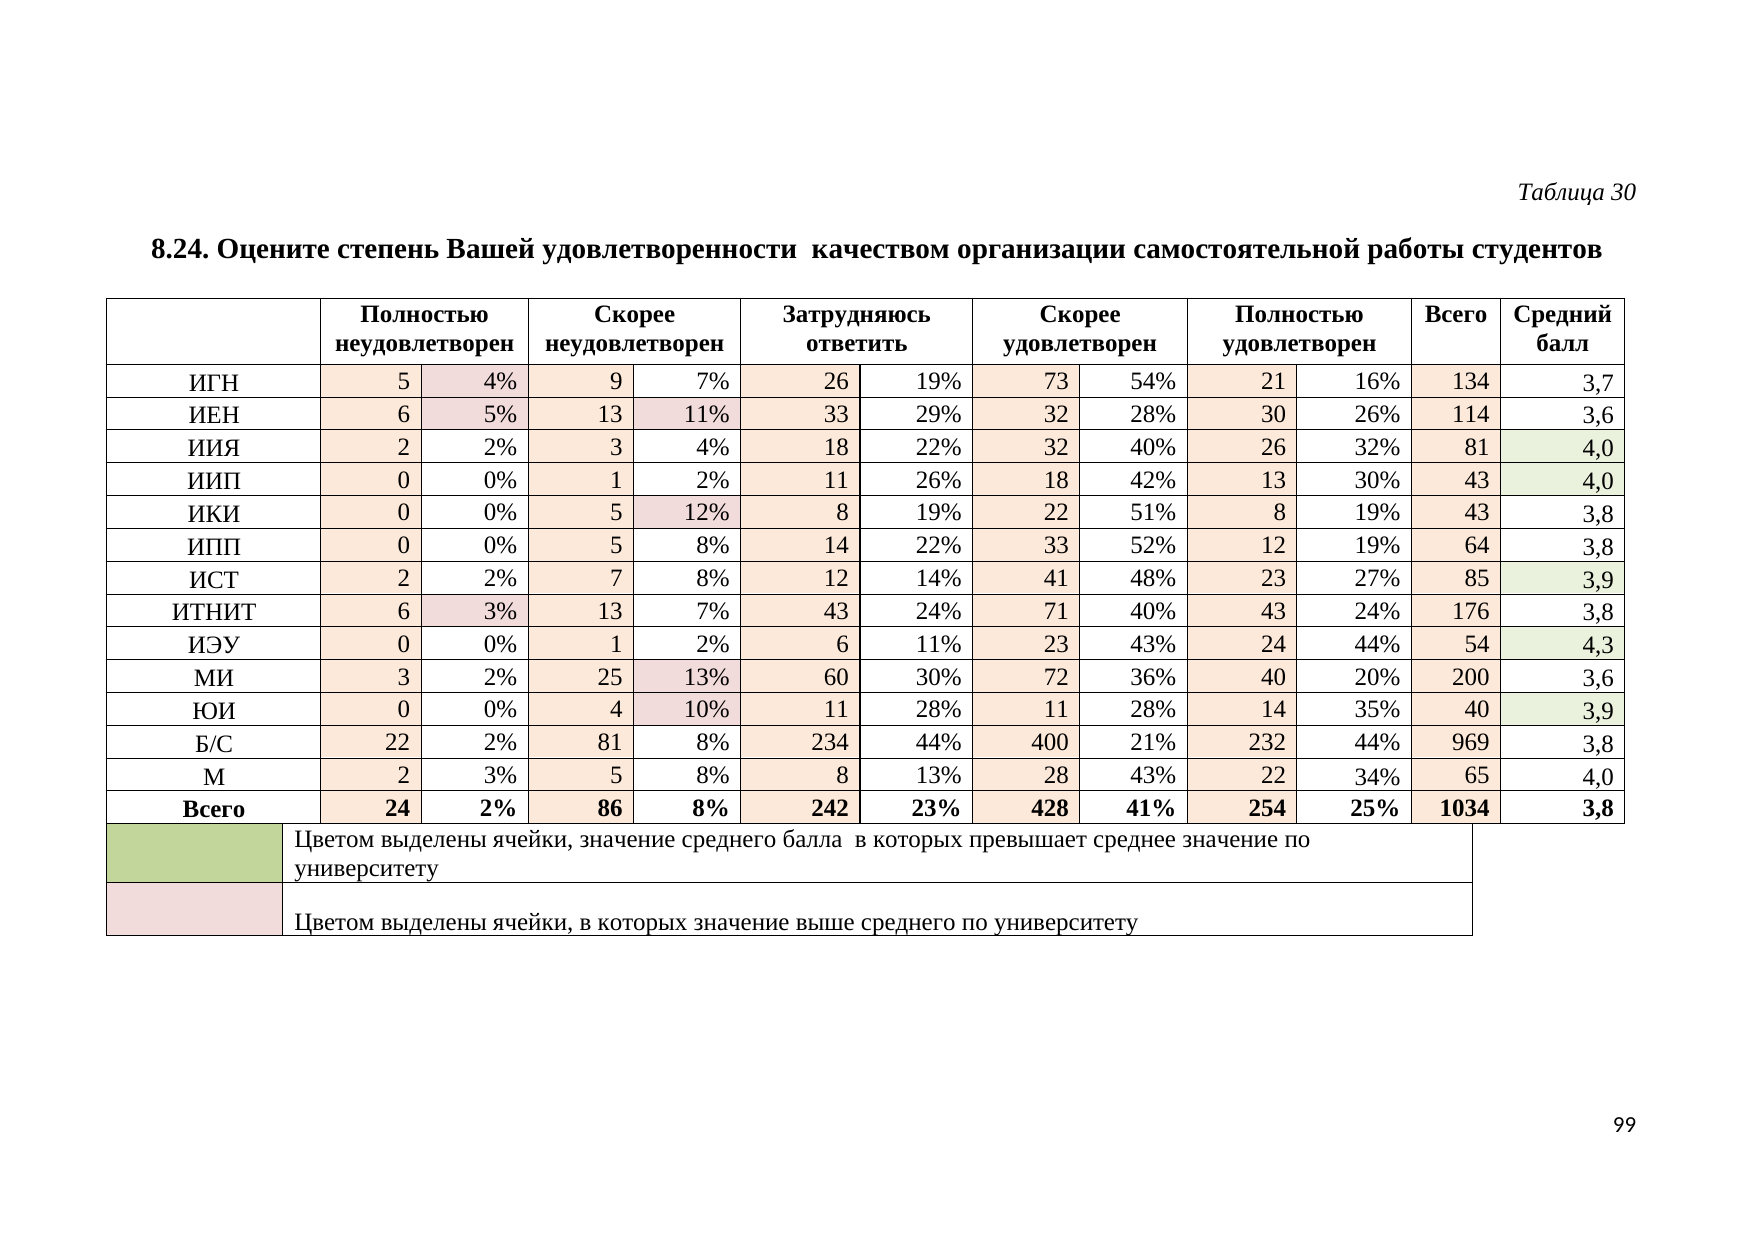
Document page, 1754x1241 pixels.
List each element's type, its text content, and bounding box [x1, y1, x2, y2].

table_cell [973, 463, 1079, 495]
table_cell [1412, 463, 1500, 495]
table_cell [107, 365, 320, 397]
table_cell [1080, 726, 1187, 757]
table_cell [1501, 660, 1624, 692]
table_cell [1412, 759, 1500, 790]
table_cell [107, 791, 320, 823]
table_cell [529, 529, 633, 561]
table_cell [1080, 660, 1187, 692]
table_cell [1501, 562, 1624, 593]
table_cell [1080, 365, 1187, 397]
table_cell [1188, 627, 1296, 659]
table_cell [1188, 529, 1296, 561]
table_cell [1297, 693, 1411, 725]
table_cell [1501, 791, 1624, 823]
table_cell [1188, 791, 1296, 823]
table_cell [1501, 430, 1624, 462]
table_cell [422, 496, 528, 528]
text 8.24. Оцените степень Вашей удовлетворенности качеством организации самостоятельной работы студентов [118, 231, 1636, 264]
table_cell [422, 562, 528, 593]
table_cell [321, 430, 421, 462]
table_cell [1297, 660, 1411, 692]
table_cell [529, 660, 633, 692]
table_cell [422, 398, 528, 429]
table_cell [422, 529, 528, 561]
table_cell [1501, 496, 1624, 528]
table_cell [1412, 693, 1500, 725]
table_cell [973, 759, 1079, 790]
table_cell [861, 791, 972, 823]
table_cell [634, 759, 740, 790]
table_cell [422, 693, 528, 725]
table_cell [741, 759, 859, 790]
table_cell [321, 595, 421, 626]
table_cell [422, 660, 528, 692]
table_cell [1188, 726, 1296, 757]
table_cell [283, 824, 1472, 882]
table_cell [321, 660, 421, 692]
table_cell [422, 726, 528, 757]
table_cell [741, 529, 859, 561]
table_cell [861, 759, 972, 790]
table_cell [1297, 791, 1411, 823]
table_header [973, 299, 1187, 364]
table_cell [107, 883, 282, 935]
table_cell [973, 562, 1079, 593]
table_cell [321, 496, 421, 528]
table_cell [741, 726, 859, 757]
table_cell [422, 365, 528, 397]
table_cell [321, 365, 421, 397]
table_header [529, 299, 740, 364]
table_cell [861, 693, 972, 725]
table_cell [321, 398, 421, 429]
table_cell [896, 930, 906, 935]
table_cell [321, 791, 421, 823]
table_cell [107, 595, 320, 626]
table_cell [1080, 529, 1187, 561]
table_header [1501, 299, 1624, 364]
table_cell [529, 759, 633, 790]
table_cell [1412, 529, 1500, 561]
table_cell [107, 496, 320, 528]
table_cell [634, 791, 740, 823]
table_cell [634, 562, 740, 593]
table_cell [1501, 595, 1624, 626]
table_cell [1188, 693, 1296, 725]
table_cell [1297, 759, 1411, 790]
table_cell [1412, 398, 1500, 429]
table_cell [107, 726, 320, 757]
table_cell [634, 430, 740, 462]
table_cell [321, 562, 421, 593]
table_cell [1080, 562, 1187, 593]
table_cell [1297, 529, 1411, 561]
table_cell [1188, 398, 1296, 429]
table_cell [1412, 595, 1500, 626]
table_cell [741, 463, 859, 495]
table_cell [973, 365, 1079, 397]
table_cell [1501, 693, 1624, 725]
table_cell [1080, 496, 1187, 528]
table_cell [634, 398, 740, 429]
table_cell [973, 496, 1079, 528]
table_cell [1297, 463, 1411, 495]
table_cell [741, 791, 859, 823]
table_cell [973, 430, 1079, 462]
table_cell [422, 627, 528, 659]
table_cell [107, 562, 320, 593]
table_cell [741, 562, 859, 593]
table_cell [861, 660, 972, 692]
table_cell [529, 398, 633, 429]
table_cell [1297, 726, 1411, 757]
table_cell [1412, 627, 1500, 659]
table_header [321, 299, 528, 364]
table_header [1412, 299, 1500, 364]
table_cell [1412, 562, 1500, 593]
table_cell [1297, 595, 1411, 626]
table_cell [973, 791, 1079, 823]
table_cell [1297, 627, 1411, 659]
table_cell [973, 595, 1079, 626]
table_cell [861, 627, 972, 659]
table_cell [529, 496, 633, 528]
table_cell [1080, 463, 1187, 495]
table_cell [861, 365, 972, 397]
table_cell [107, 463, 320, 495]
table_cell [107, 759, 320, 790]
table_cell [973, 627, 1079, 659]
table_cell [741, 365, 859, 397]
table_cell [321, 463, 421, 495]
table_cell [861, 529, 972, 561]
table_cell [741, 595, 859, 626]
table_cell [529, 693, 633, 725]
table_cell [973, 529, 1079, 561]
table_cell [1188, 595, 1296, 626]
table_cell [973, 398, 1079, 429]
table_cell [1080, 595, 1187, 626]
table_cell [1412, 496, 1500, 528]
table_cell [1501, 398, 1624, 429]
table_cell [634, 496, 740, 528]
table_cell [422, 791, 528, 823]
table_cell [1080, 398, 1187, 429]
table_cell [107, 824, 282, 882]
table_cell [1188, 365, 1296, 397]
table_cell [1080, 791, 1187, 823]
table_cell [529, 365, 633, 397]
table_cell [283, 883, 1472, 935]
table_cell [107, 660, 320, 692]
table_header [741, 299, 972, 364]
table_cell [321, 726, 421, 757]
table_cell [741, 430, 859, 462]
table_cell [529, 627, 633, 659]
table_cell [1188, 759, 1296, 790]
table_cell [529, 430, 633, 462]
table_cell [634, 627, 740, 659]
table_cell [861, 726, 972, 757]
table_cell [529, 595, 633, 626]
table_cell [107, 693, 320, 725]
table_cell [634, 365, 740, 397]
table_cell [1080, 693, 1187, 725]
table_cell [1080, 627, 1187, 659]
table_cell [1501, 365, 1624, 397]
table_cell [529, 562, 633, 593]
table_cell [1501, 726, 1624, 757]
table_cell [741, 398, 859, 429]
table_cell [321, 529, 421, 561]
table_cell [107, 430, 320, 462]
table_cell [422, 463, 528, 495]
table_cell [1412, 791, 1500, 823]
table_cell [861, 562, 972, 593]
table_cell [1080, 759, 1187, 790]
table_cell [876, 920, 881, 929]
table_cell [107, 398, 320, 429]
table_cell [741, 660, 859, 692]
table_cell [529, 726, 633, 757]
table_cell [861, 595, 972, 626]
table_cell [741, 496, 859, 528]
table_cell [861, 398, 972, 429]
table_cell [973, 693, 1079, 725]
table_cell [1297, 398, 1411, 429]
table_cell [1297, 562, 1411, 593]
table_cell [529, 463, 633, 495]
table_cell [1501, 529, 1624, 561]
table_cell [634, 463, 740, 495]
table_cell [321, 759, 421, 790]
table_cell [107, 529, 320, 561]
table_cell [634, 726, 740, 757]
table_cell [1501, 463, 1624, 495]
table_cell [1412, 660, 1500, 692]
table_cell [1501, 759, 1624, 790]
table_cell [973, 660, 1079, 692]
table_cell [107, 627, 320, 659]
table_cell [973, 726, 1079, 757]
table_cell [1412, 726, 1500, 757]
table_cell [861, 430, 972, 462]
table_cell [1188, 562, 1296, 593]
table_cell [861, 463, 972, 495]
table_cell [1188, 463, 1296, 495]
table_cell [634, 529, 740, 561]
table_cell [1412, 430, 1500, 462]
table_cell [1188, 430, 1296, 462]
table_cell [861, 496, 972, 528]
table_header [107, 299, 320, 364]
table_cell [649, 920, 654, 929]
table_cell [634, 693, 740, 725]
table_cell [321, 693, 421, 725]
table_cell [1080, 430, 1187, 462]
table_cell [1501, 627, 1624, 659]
text Таблица 30 [118, 177, 1636, 206]
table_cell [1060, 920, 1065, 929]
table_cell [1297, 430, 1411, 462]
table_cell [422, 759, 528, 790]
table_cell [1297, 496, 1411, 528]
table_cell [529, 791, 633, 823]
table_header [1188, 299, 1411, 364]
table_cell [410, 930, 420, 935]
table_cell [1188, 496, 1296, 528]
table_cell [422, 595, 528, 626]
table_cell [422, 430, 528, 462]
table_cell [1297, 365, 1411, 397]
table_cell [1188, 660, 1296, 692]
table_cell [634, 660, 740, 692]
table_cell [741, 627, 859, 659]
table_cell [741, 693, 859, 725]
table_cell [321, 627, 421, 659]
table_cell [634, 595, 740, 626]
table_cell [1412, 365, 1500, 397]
